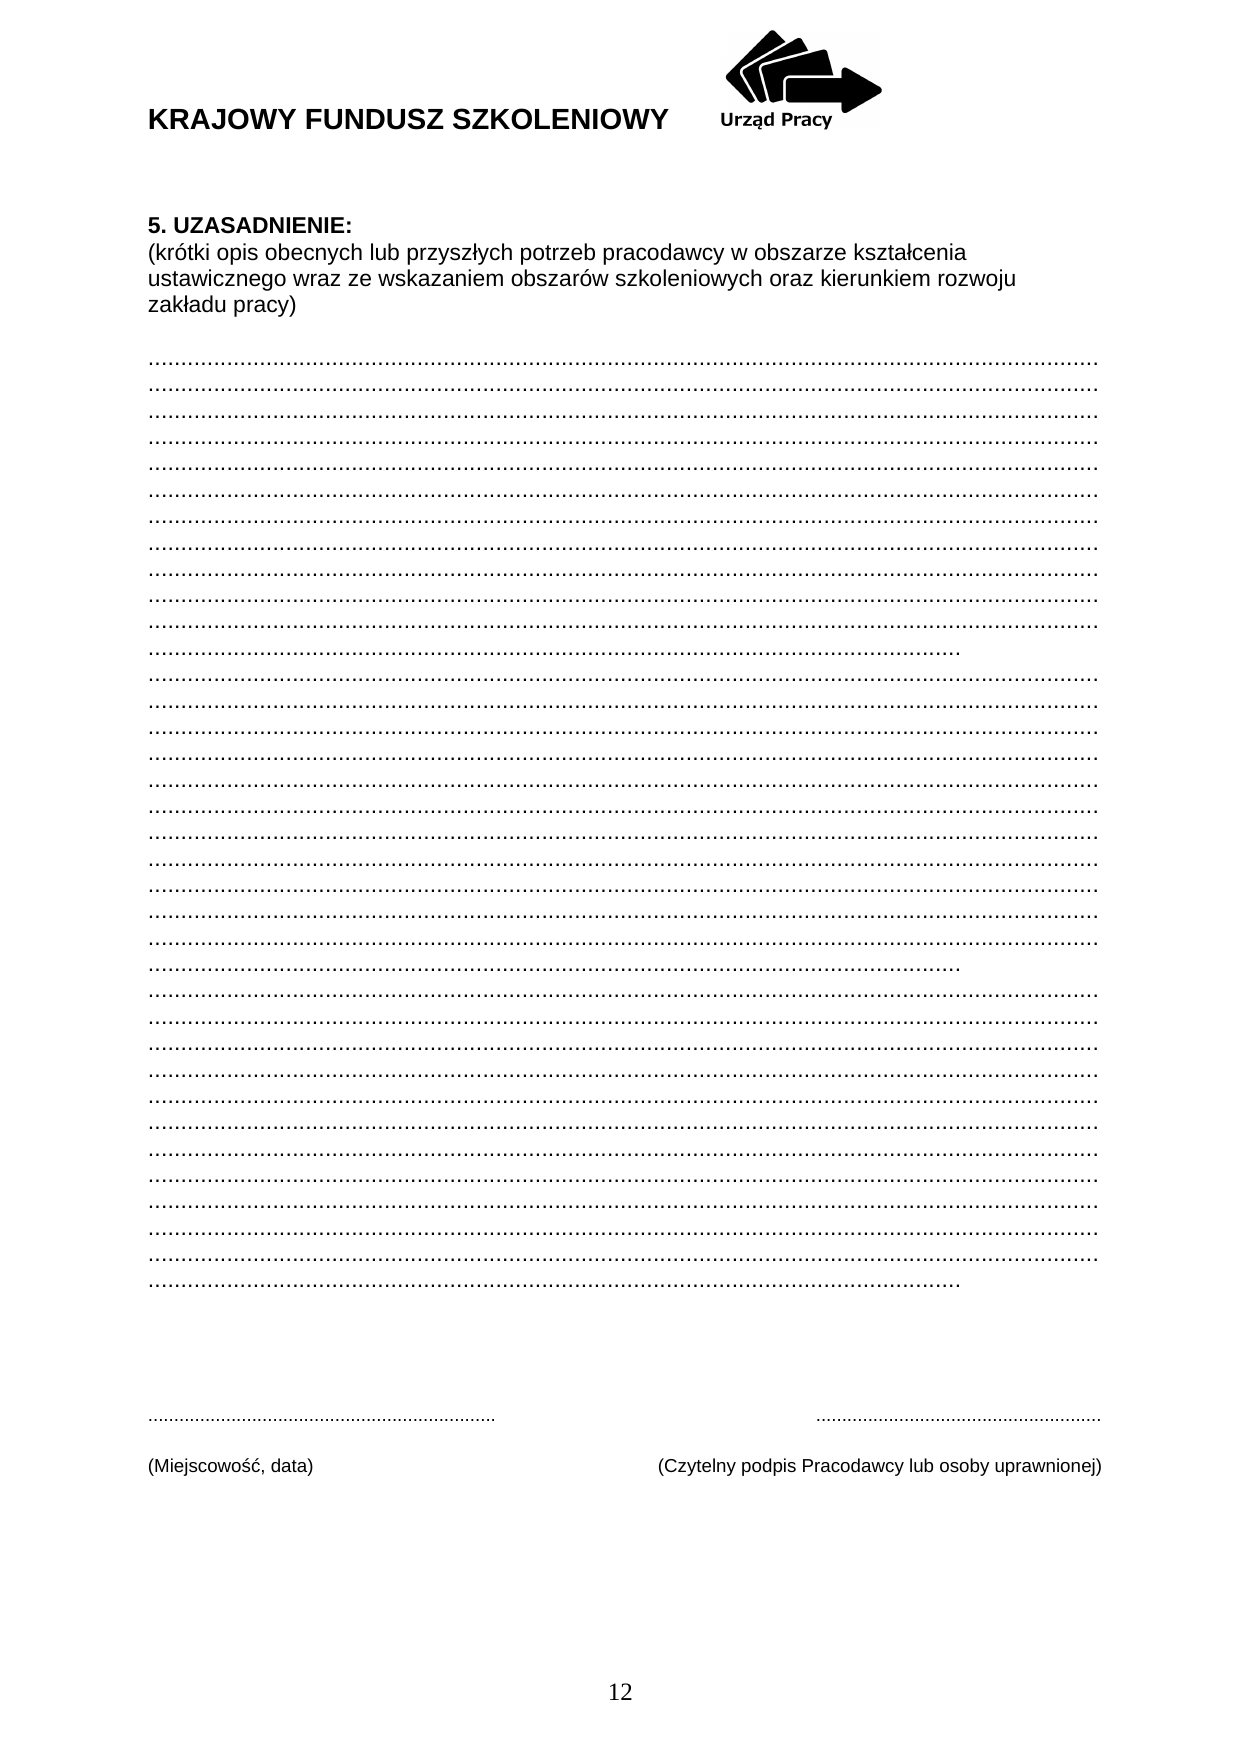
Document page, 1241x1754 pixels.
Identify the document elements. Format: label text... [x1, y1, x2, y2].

text (Miejscowość, data) (Czytelny podpis Pracodawcy lub osoby uprawnionej) [148, 1454, 1103, 1476]
text (krótki opis obecnych lub przyszłych potrzeb pracodawcy w obszarze kształcenia ustawicznego wraz ze wskazaniem obszarów szkoleniowych oraz kierunkiem rozwoju zakładu pracy) [148, 238, 1093, 318]
text ....................................................................................................................................................................................................................................................................................................................................................................................................................................................................................................................................................................................................................................................................................................................................................................................................................................................................................................................................................................................................................................................................................................................................................................................................................................................................................................................................................................................................................................................................................................................................................................................................................................................................................................................................................................................... [148, 660, 1103, 976]
text ....................................................................................................................................................................................................................................................................................................................................................................................................................................................................................................................................................................................................................................................................................................................................................................................................................................................................................................................................................................................................................................................................................................................................................................................................................................................................................................................................................................................................................................................................................................................................................................................................................................................................................................................................................................................... [148, 344, 1103, 660]
text ................................................................... ....................................................... [148, 1404, 1103, 1425]
text ....................................................................................................................................................................................................................................................................................................................................................................................................................................................................................................................................................................................................................................................................................................................................................................................................................................................................................................................................................................................................................................................................................................................................................................................................................................................................................................................................................................................................................................................................................................................................................................................................................................................................................................................................................................................... [148, 976, 1103, 1293]
picture [721, 29, 883, 130]
text 5. UZASADNIENIE: [148, 212, 1093, 238]
